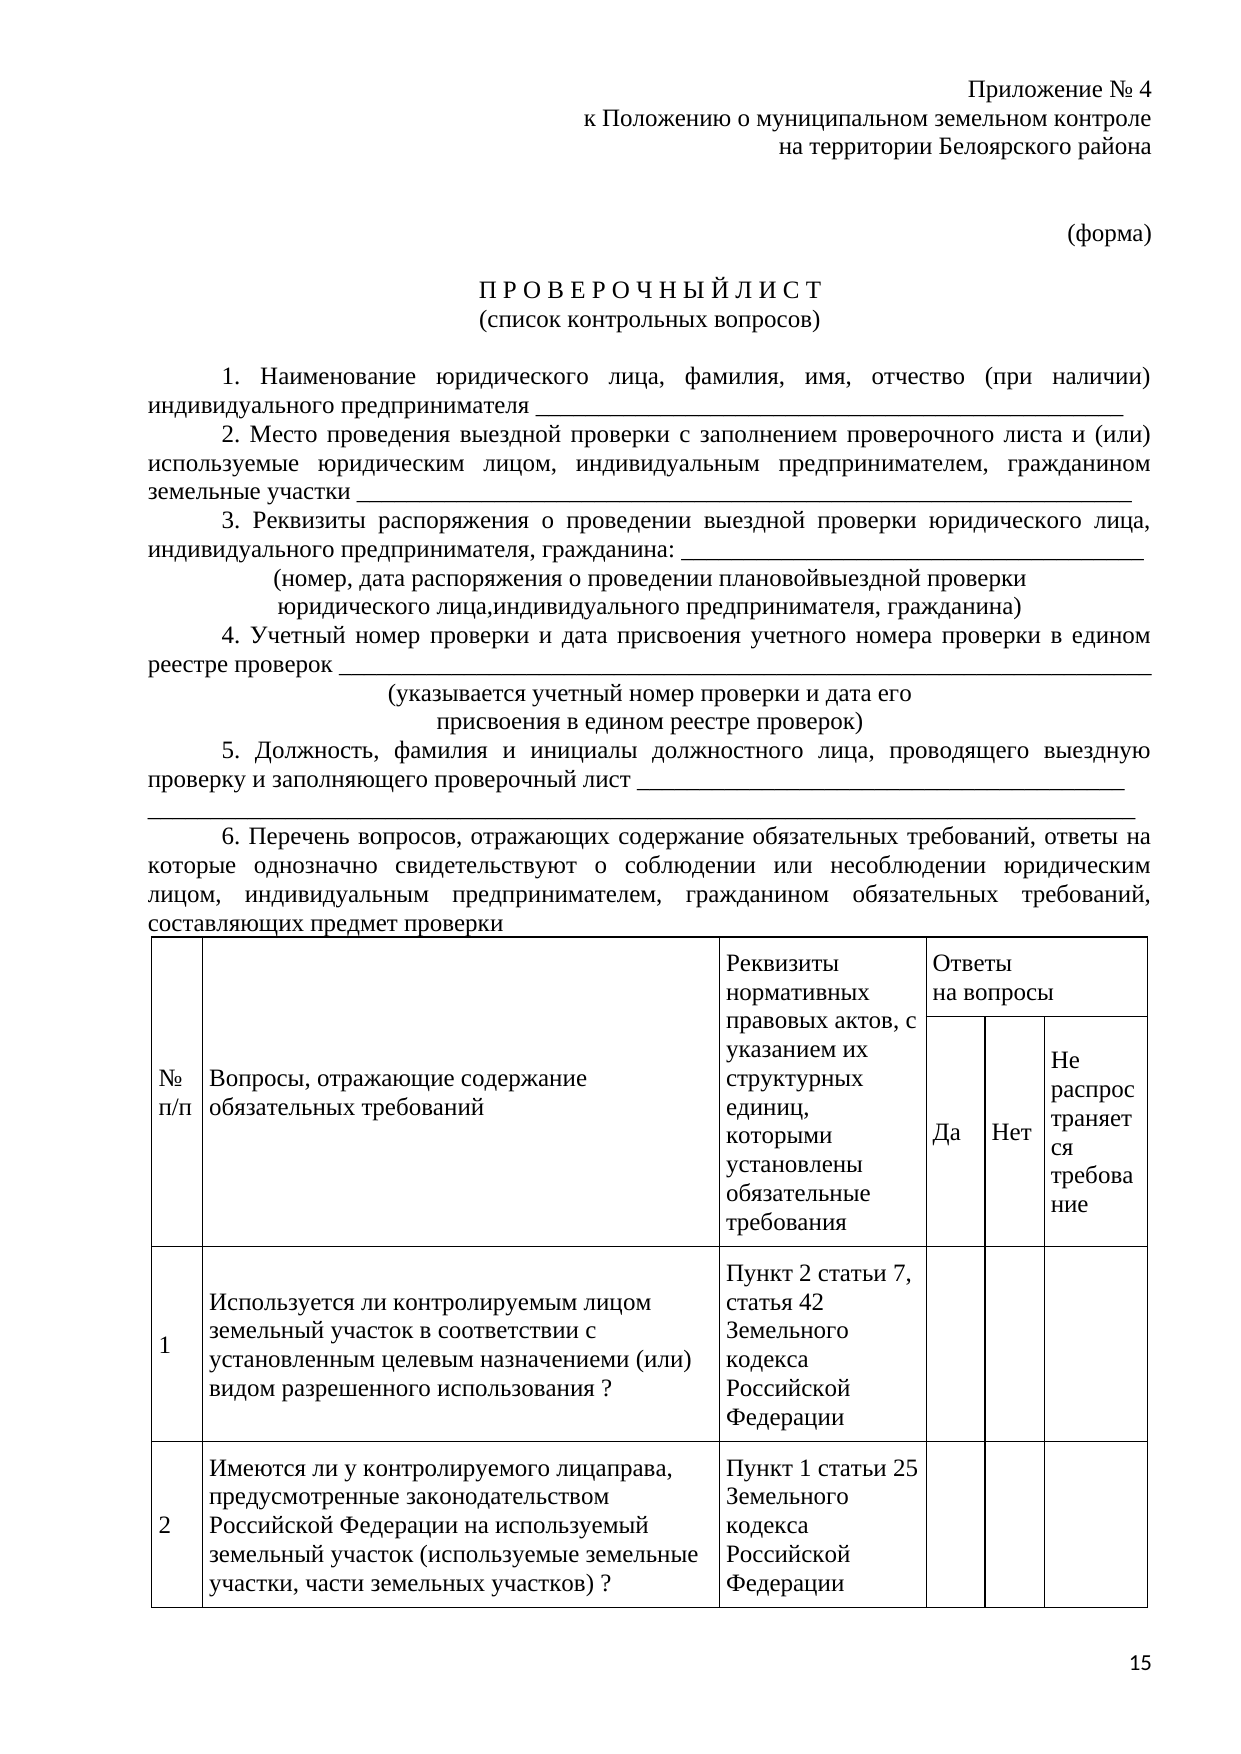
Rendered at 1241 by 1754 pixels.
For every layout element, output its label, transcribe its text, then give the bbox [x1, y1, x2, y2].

subtitle 5. Должность, фамилия и инициалы должностного лица, проводящего выездную проверку и заполняющего проверочный лист _______________________________________ [148, 735, 1152, 793]
text Приложение № 4 [148, 74, 1152, 103]
table_cell [986, 1247, 1044, 1441]
subtitle юридического лица,индивидуального предпринимателя, гражданина) [148, 591, 1152, 620]
table_cell 1 [152, 1247, 202, 1441]
table_header Ответы на вопросы [927, 938, 1147, 1016]
subtitle (список контрольных вопросов) [148, 304, 1152, 333]
table_cell Не распространяется требование [1045, 1017, 1147, 1246]
table_cell Да [927, 1017, 984, 1246]
subtitle (указывается учетный номер проверки и дата его [148, 678, 1152, 706]
table_cell 2 [152, 1442, 202, 1607]
subtitle 6. Перечень вопросов, отражающих содержание обязательных требований, ответы на которые однозначно свидетельствуют о соблюдении или несоблюдении юридическим лицом, индивидуальным предпринимателем, гражданином обязательных требований, составляющих предмет проверки [148, 821, 1152, 936]
subtitle 2. Место проведения выездной проверки с заполнением проверочного листа и (или) используемые юридическим лицом, индивидуальным предпринимателем, гражданином земельные участки ______________________________________________________________ [148, 419, 1152, 505]
table_cell [986, 1442, 1044, 1607]
table_cell [1045, 1247, 1147, 1441]
table_cell Пункт 2 статьи 7, статья 42 Земельного кодекса Российской Федерации [720, 1247, 926, 1441]
table_cell [1045, 1442, 1147, 1607]
table_cell Нет [986, 1017, 1044, 1246]
subtitle 3. Реквизиты распоряжения о проведении выездной проверки юридического лица, индивидуального предпринимателя, гражданина: _____________________________________ [148, 505, 1152, 563]
subtitle 4. Учетный номер проверки и дата присвоения учетного номера проверки в едином реестре проверок _________________________________________________________________ [148, 620, 1152, 678]
table_cell [927, 1442, 984, 1607]
table_cell Имеются ли у контролируемого лицаправа, предусмотренные законодательством Российской Федерации на используемый земельный участок (используемые земельные участки, части земельных участков) ? [203, 1442, 719, 1607]
subtitle П Р О В Е Р О Ч Н Ы Й Л И С Т [148, 275, 1152, 304]
subtitle _______________________________________________________________________________ [148, 793, 1152, 821]
text к Положению о муниципальном земельном контроле [148, 103, 1152, 131]
text на территории Белоярского района [148, 131, 1152, 160]
subtitle присвоения в едином реестре проверок) [148, 706, 1152, 735]
subtitle 1. Наименование юридического лица, фамилия, имя, отчество (при наличии) индивидуального предпринимателя _______________________________________________ [148, 361, 1152, 419]
subtitle (номер, дата распоряжения о проведении плановойвыездной проверки [148, 563, 1152, 591]
table_header Вопросы, отражающие содержание обязательных требований [203, 938, 719, 1246]
table_cell Пункт 1 статьи 25 Земельного кодекса Российской Федерации [720, 1442, 926, 1607]
table_header № п/п [152, 938, 202, 1246]
table_cell [927, 1247, 984, 1441]
table_cell Используется ли контролируемым лицом земельный участок в соответствии с установленным целевым назначениеми (или) видом разрешенного использования ? [203, 1247, 719, 1441]
table_header Реквизиты нормативных правовых актов, с указанием их структурных единиц, которыми установлены обязательные требования [720, 938, 926, 1246]
text (форма) [148, 218, 1152, 246]
